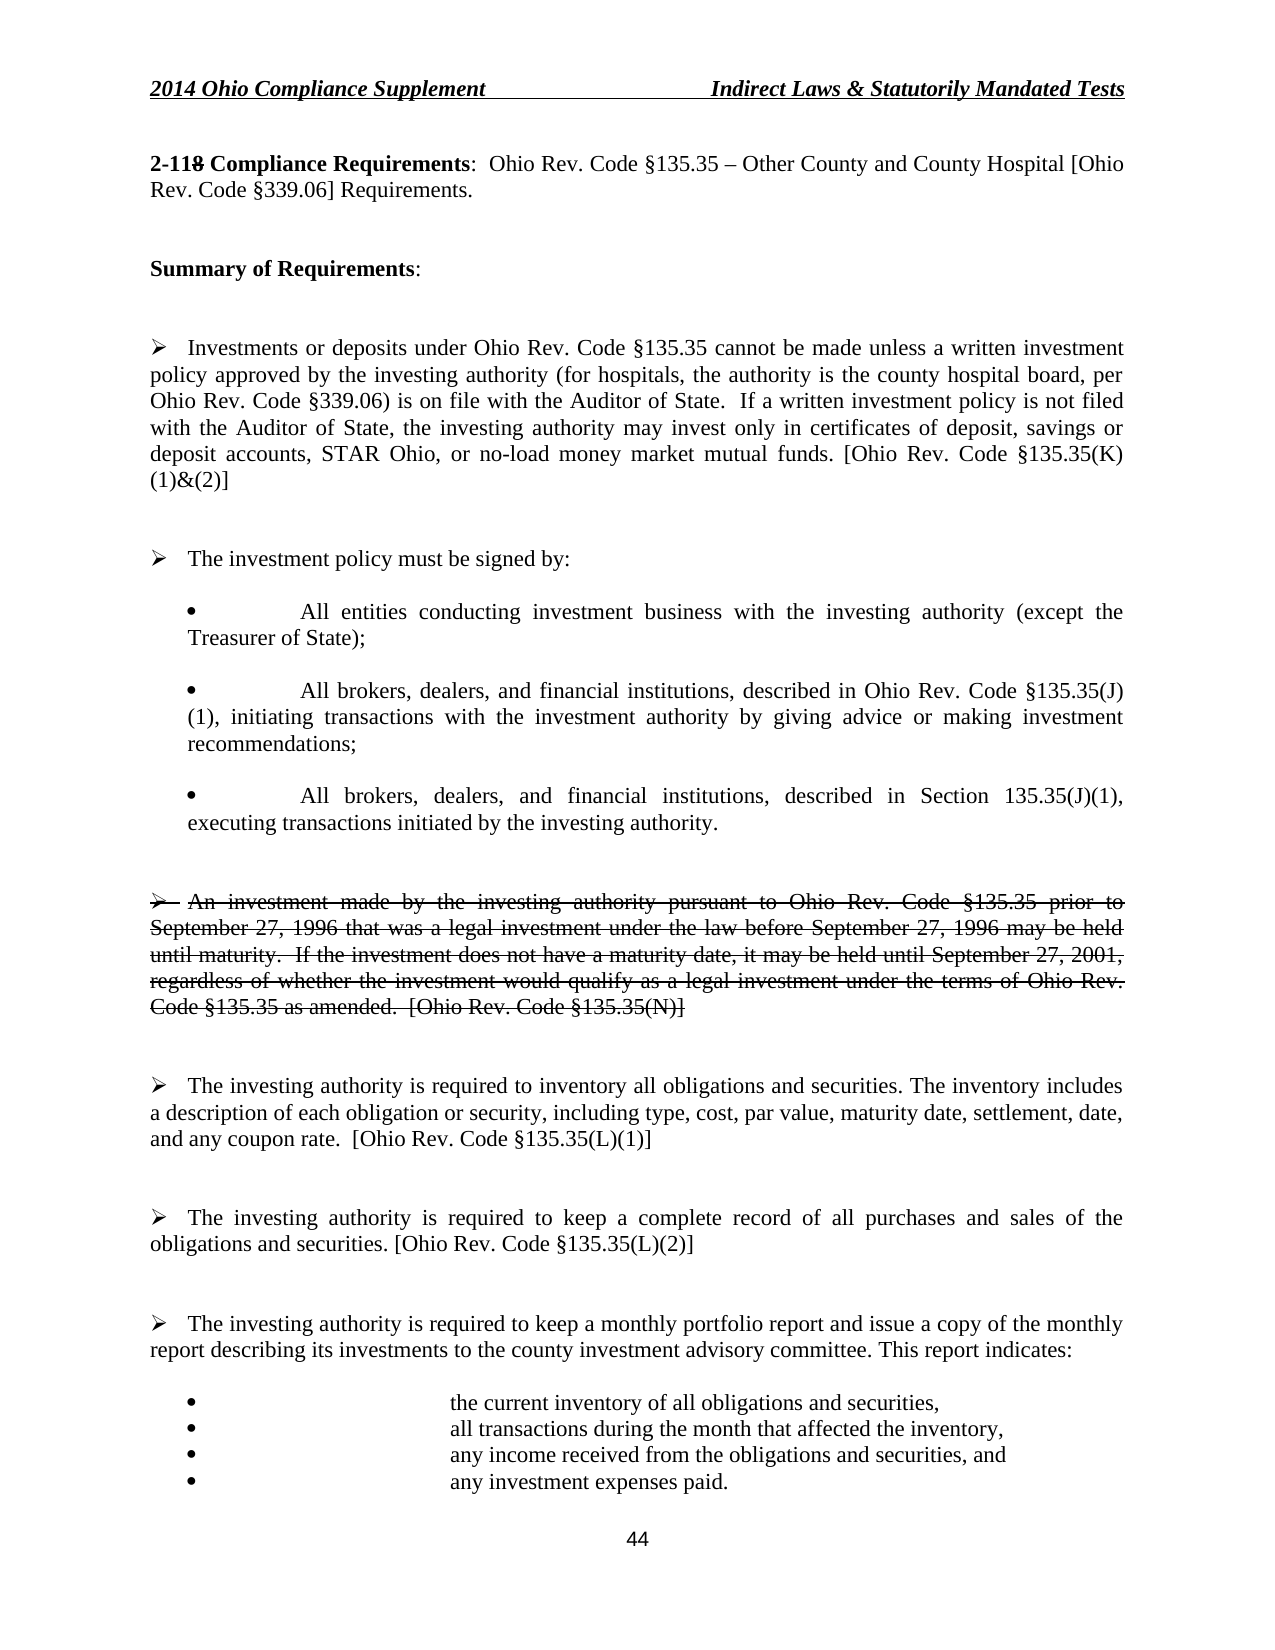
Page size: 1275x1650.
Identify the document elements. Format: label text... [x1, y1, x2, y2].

list An investment made by the investing authority pursuant to Ohio Rev. Code §135.35 prior to September 27, 1996 that was a legal investment under the law before September 27, 1996 may be held until maturity. If the investment does not have a maturity date, it may be held until September 27, 2001, regardless of whether the investment would qualify as a legal investment under the terms of Ohio Rev. Code §135.35 as amended. [Ohio Rev. Code §135.35(N)] [150, 888, 1125, 981]
list The investing authority is required to keep a monthly portfolio report and issue a copy of the monthly report describing its investments to the county investment advisory committee. This report indicates: [150, 1309, 1125, 1362]
list The investing authority is required to keep a complete record of all purchases and sales of the obligations and securities. [Ohio Rev. Code §135.35(L)(2)] [150, 1204, 1125, 1257]
list All brokers, dealers, and financial institutions, described in Section 135.35(J)(1), executing transactions initiated by the investing authority. [187, 782, 1125, 835]
list The investment policy must be signed by: [150, 545, 1125, 572]
list All brokers, dealers, and financial institutions, described in Ohio Rev. Code §135.35(J)(1), initiating transactions with the investment authority by giving advice or making investment recommendations; [187, 677, 1125, 756]
list An investment made by the investing authority pursuant to Ohio Rev. Code §135.35 prior to September 27, 1996 that was a legal investment under the law before September 27, 1996 may be held until maturity. If the investment does not have a maturity date, it may be held until September 27, 2001, regardless of whether the investment would qualify as a legal investment under the terms of Ohio Rev. Code §135.35 as amended. [Ohio Rev. Code §135.35(N)] [150, 983, 1125, 1020]
list any investment expenses paid. [187, 1468, 1125, 1494]
text 2-118 Compliance Requirements: Ohio Rev. Code §135.35 – Other County and County Hospital [Ohio Rev. Code §339.06] Requirements. [150, 150, 1125, 203]
list All entities conducting investment business with the investing authority (except the Treasurer of State); [187, 598, 1125, 651]
list Investments or deposits under Ohio Rev. Code §135.35 cannot be made unless a written investment policy approved by the investing authority (for hospitals, the authority is the county hospital board, per Ohio Rev. Code §339.06) is on file with the Auditor of State. If a written investment policy is not filed with the Auditor of State, the investing authority may invest only in certificates of deposit, savings or deposit accounts, STAR Ohio, or no-load money market mutual funds. [Ohio Rev. Code §135.35(K)(1)&(2)] [150, 334, 1125, 493]
text Summary of Requirements: [150, 255, 1125, 282]
list the current inventory of all obligations and securities, [187, 1389, 1125, 1415]
list all transactions during the month that affected the inventory, [187, 1415, 1125, 1441]
list any income received from the obligations and securities, and [187, 1441, 1125, 1468]
list The investing authority is required to inventory all obligations and securities. The inventory includes a description of each obligation or security, including type, cost, par value, maturity date, settlement, date, and any coupon rate. [Ohio Rev. Code §135.35(L)(1)] [150, 1072, 1125, 1151]
